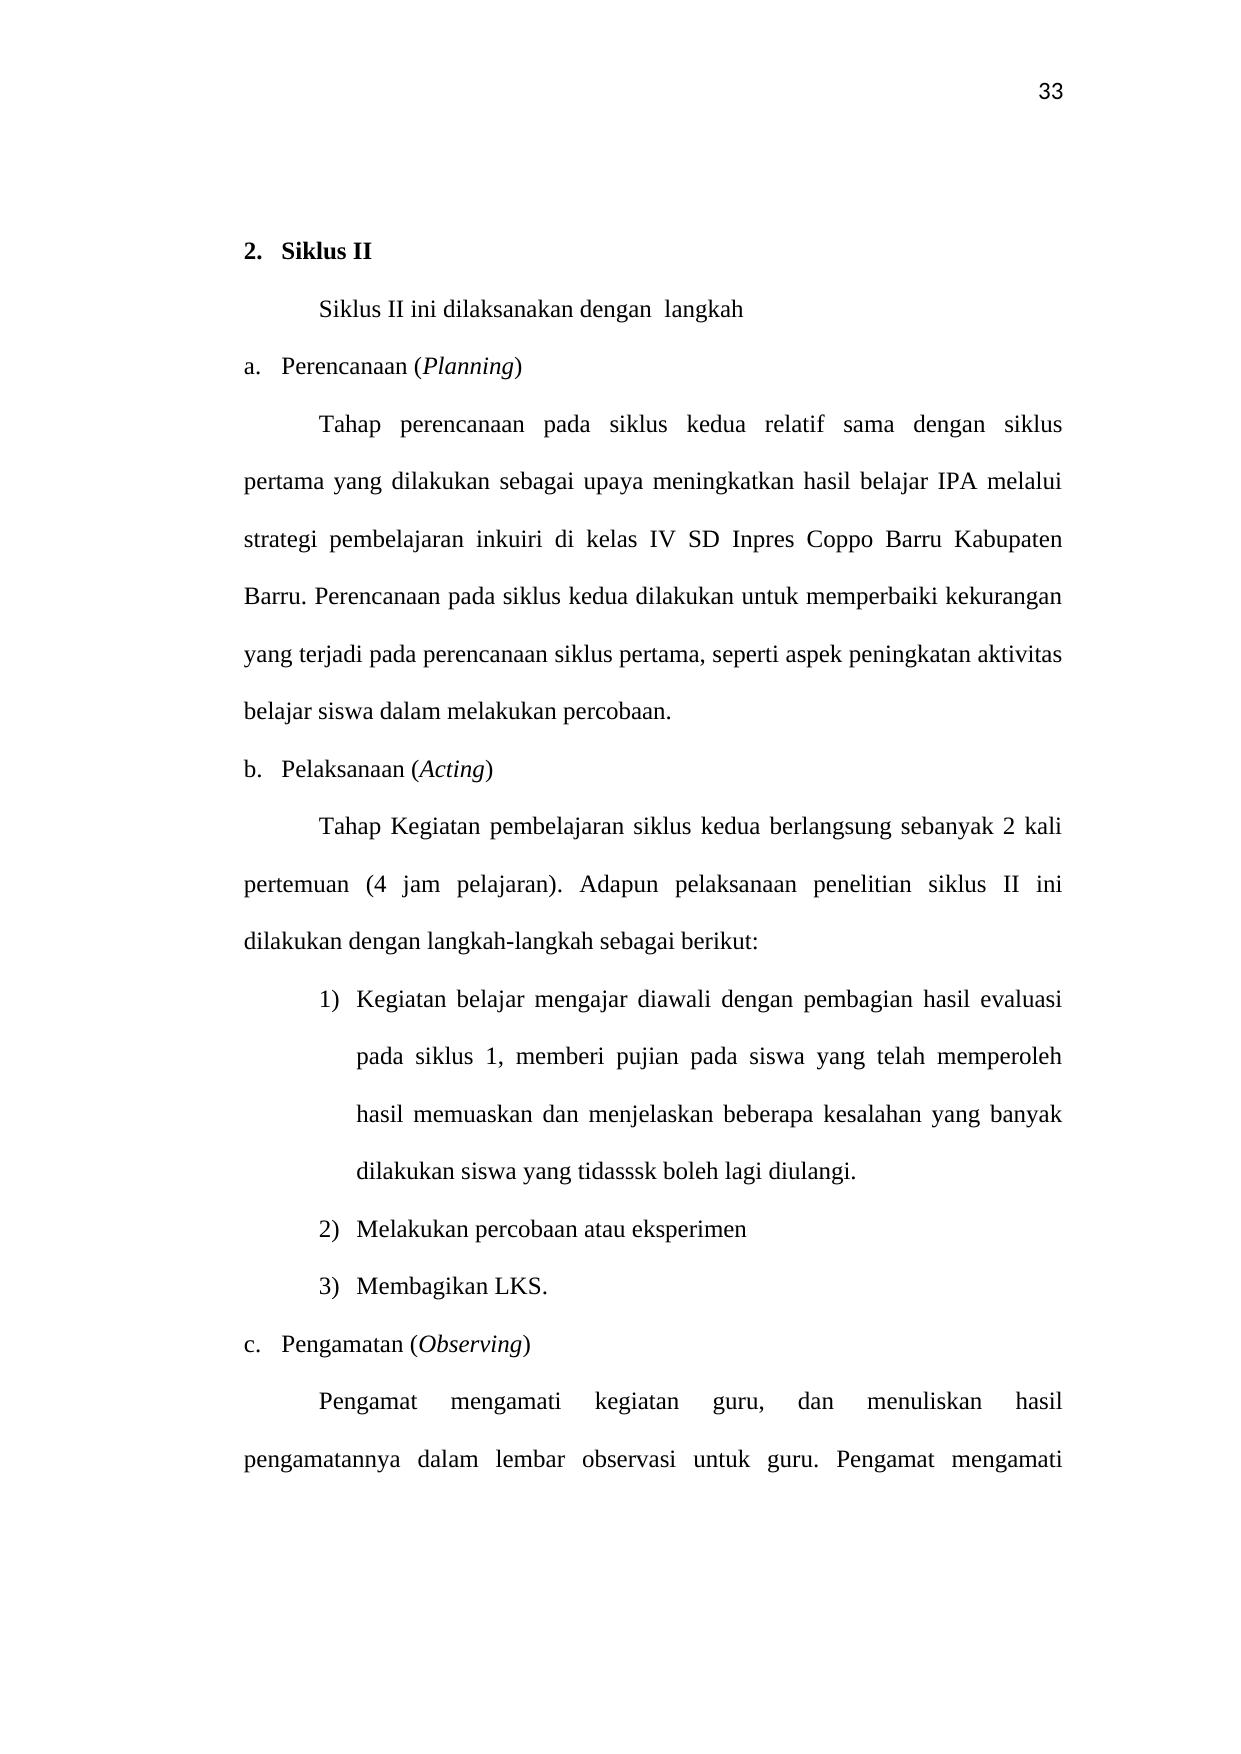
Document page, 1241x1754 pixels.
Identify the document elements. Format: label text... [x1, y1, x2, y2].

list Siklus II [244, 236, 1063, 265]
text Tahap perencanaan pada siklus kedua relatif sama dengan siklus pertama yang dilakukan sebagai upaya meningkatkan hasil belajar IPA melalui strategi pembelajaran inkuiri di kelas IV SD Inpres Coppo Barru Kabupaten Barru. Perencanaan pada siklus kedua dilakukan untuk memperbaiki kekurangan yang terjadi pada perencanaan siklus pertama, seperti aspek peningkatan aktivitas belajar siswa dalam melakukan percobaan. [244, 409, 1063, 725]
list Pengamatan (Observing) [244, 1329, 1063, 1357]
text Siklus II ini dilaksanakan dengan langkah [244, 294, 1063, 322]
list Pelaksanaan (Acting) [244, 754, 1063, 782]
list Melakukan percobaan atau eksperimen [319, 1214, 1063, 1242]
list Membagikan LKS. [319, 1271, 1063, 1300]
text Tahap Kegiatan pembelajaran siklus kedua berlangsung sebanyak 2 kali pertemuan (4 jam pelajaran). Adapun pelaksanaan penelitian siklus II ini dilakukan dengan langkah-langkah sebagai berikut: [244, 811, 1063, 955]
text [244, 1386, 1063, 1472]
list Kegiatan belajar mengajar diawali dengan pembagian hasil evaluasi pada siklus 1, memberi pujian pada siswa yang telah memperoleh hasil memuaskan dan menjelaskan beberapa kesalahan yang banyak dilakukan siswa yang tidasssk boleh lagi diulangi. [319, 984, 1063, 1185]
list Perencanaan (Planning) [244, 351, 1063, 380]
